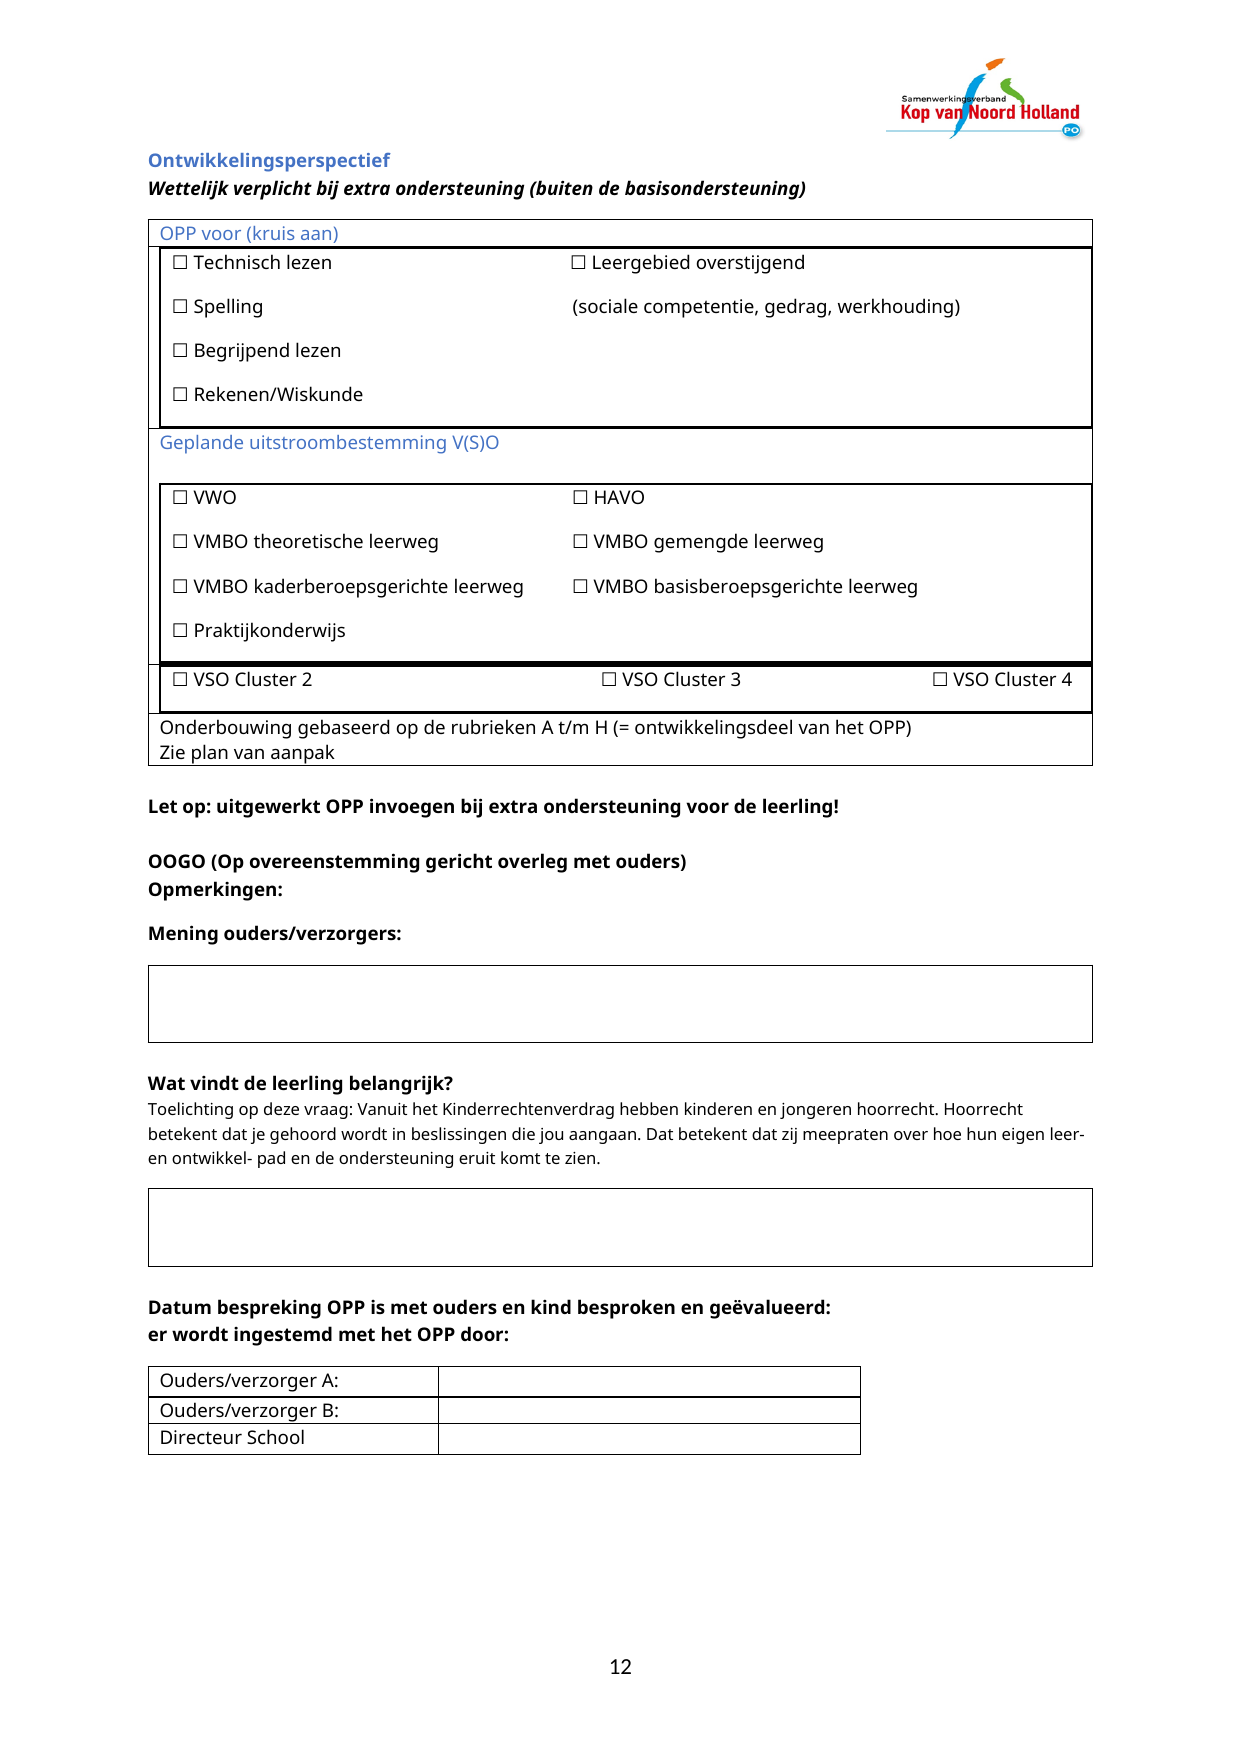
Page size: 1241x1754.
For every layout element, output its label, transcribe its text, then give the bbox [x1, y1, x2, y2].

table_cell [149, 665, 159, 713]
table_cell Ouders/verzorger B: [149, 1398, 438, 1423]
text Ontwikkelingsperspectief Wettelijk verplicht bij extra ondersteuning (buiten de basisondersteuning) [148, 148, 1093, 201]
table_cell Geplande uitstroombestemming V(S)O [149, 429, 1092, 663]
table_header [149, 1189, 1092, 1266]
text Datum bespreking OPP is met ouders en kind besproken en geëvalueerd: er wordt ingestemd met het OPP door: [148, 1267, 1093, 1347]
picture [886, 36, 1090, 148]
table_cell [439, 1424, 860, 1454]
table_header OPP voor (kruis aan) [149, 220, 1092, 246]
table_cell [161, 667, 1091, 711]
text Wat vindt de leerling belangrijk? Toelichting op deze vraag: Vanuit het Kinderrechtenverdrag hebben kinderen en jongeren hoorrecht. Hoorrecht betekent dat je gehoord wordt in beslissingen die jou aangaan. Dat betekent dat zij meepraten over hoe hun eigen leer- en ontwikkel- pad en de ondersteuning eruit komt te zien. [148, 1043, 1093, 1170]
table_cell [439, 1398, 860, 1423]
table_header [149, 966, 1092, 1042]
table_header Ouders/verzorger A: [149, 1367, 438, 1396]
text Let op: uitgewerkt OPP invoegen bij extra ondersteuning voor de leerling! OOGO (Op overeenstemming gericht overleg met ouders) Opmerkingen: [148, 766, 1093, 902]
table_header [439, 1367, 860, 1396]
text Mening ouders/verzorgers: [148, 920, 1093, 946]
table_cell [161, 249, 1091, 426]
table_cell Directeur School [149, 1424, 438, 1454]
table_cell [149, 247, 159, 428]
table_cell Onderbouwing gebaseerd op de rubrieken A t/m H (= ontwikkelingsdeel van het OPP) Zie plan van aanpak [149, 714, 1092, 765]
